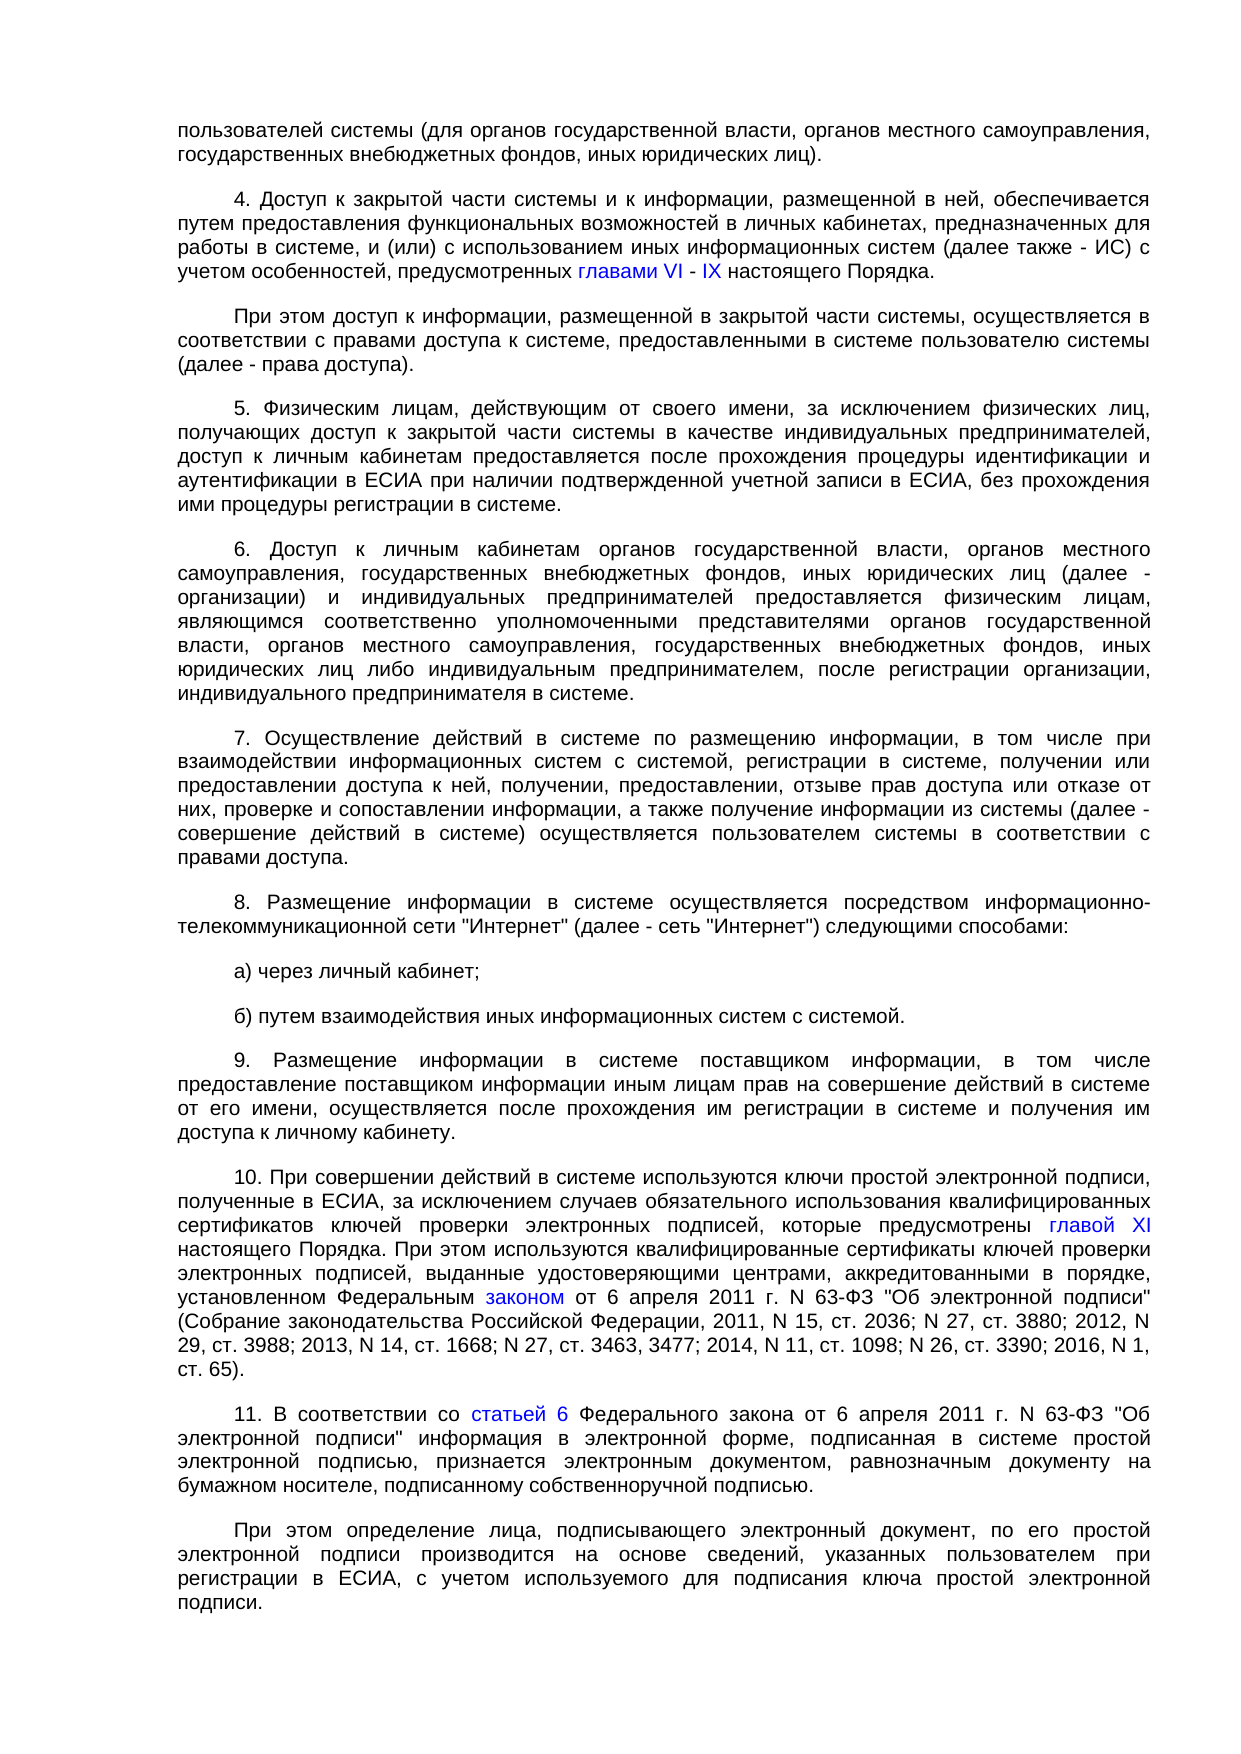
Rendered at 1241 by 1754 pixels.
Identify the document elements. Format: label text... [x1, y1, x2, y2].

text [177, 118, 1152, 166]
text 6. Доступ к личным кабинетам органов государственной власти, органов местного самоуправления, государственных внебюджетных фондов, иных юридических лиц (далее - организации) и индивидуальных предпринимателей предоставляется физическим лицам, являющимся соответственно уполномоченными представителями органов государственной власти, органов местного самоуправления, государственных внебюджетных фондов, иных юридических лиц либо индивидуальным предпринимателем, после регистрации организации, индивидуального предпринимателя в системе. [177, 537, 1152, 704]
text 10. При совершении действий в системе используются ключи простой электронной подписи, полученные в ЕСИА, за исключением случаев обязательного использования квалифицированных сертификатов ключей проверки электронных подписей, которые предусмотрены главой XI настоящего Порядка. При этом используются квалифицированные сертификаты ключей проверки электронных подписей, выданные удостоверяющими центрами, аккредитованными в порядке, установленном Федеральным законом от 6 апреля 2011 г. N 63-ФЗ "Об электронной подписи" (Собрание законодательства Российской Федерации, 2011, N 15, ст. 2036; N 27, ст. 3880; 2012, N 29, ст. 3988; 2013, N 14, ст. 1668; N 27, ст. 3463, 3477; 2014, N 11, ст. 1098; N 26, ст. 3390; 2016, N 1, ст. 65). [177, 1165, 1152, 1381]
text 5. Физическим лицам, действующим от своего имени, за исключением физических лиц, получающих доступ к закрытой части системы в качестве индивидуальных предпринимателей, доступ к личным кабинетам предоставляется после прохождения процедуры идентификации и аутентификации в ЕСИА при наличии подтвержденной учетной записи в ЕСИА, без прохождения ими процедуры регистрации в системе. [177, 396, 1152, 516]
text 8. Размещение информации в системе осуществляется посредством информационно-телекоммуникационной сети "Интернет" (далее - сеть "Интернет") следующими способами: [177, 890, 1152, 938]
text а) через личный кабинет; [177, 959, 1152, 983]
text При этом определение лица, подписывающего электронный документ, по его простой электронной подписи производится на основе сведений, указанных пользователем при регистрации в ЕСИА, с учетом используемого для подписания ключа простой электронной подписи. [177, 1518, 1152, 1614]
text 11. В соответствии со статьей 6 Федерального закона от 6 апреля 2011 г. N 63-ФЗ "Об электронной подписи" информация в электронной форме, подписанная в системе простой электронной подписью, признается электронным документом, равнозначным документу на бумажном носителе, подписанному собственноручной подписью. [177, 1401, 1152, 1497]
text 4. Доступ к закрытой части системы и к информации, размещенной в ней, обеспечивается путем предоставления функциональных возможностей в личных кабинетах, предназначенных для работы в системе, и (или) с использованием иных информационных систем (далее также - ИС) с учетом особенностей, предусмотренных главами VI - IX настоящего Порядка. [177, 187, 1152, 283]
text 9. Размещение информации в системе поставщиком информации, в том числе предоставление поставщиком информации иным лицам прав на совершение действий в системе от его имени, осуществляется после прохождения им регистрации в системе и получения им доступа к личному кабинету. [177, 1048, 1152, 1144]
text 7. Осуществление действий в системе по размещению информации, в том числе при взаимодействии информационных систем с системой, регистрации в системе, получении или предоставлении доступа к ней, получении, предоставлении, отзыве прав доступа или отказе от них, проверке и сопоставлении информации, а также получение информации из системы (далее - совершение действий в системе) осуществляется пользователем системы в соответствии с правами доступа. [177, 725, 1152, 869]
text При этом доступ к информации, размещенной в закрытой части системы, осуществляется в соответствии с правами доступа к системе, предоставленными в системе пользователю системы (далее - права доступа). [177, 303, 1152, 375]
text б) путем взаимодействия иных информационных систем с системой. [177, 1003, 1152, 1027]
